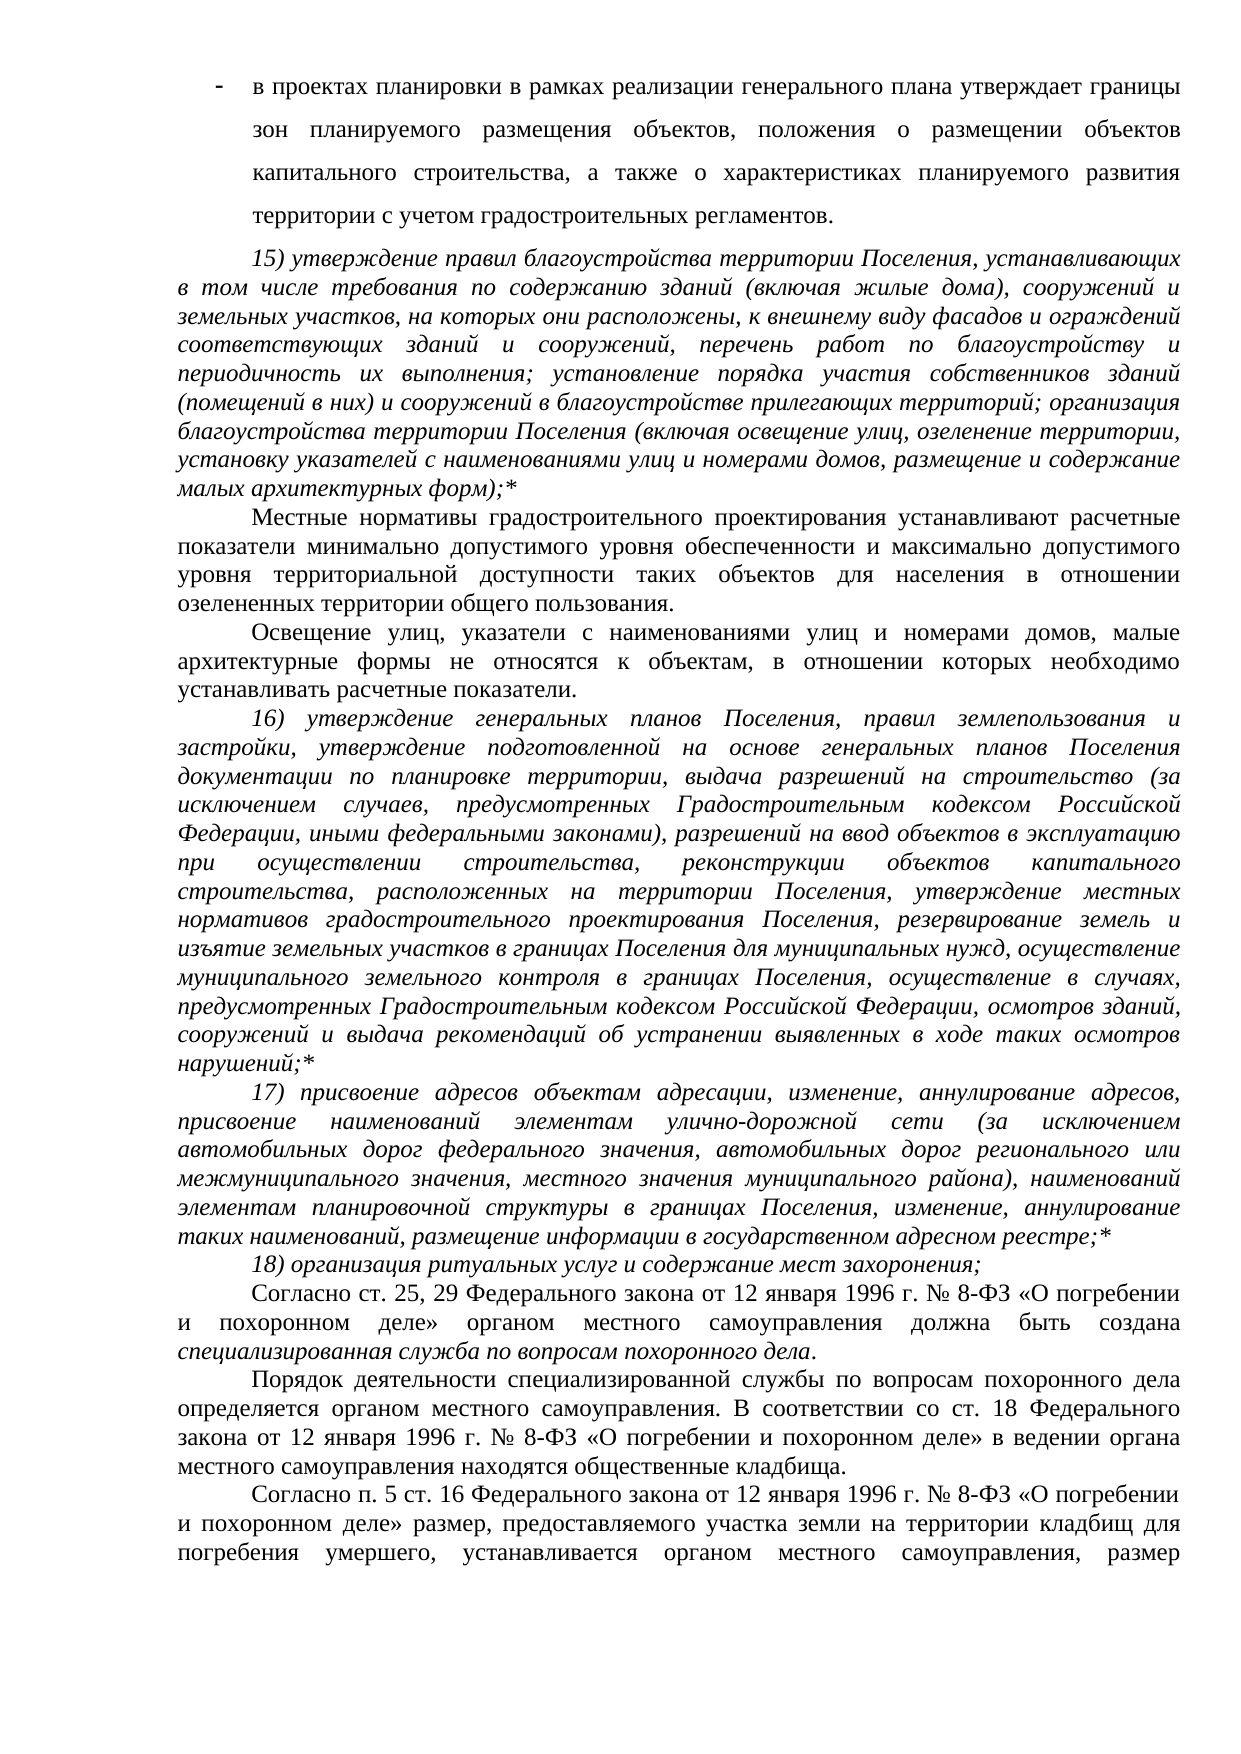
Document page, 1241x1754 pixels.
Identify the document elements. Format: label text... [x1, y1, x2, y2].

text Согласно ст. 25, 29 Федерального закона от 12 января 1996 г. № 8-ФЗ «О погребении и похоронном деле» органом местного самоуправления должна быть создана специализированная служба по вопросам похоронного дела. [177, 1278, 1181, 1364]
text Порядок деятельности специализированной службы по вопросам похоронного дела определяется органом местного самоуправления. В соответствии со ст. 18 Федерального закона от 12 января 1996 г. № 8-ФЗ «О погребении и похоронном деле» в ведении органа местного самоуправления находятся общественные кладбища. [177, 1364, 1181, 1479]
text 18) организация ритуальных услуг и содержание мест захоронения; [177, 1249, 1181, 1278]
text Освещение улиц, указатели с наименованиями улиц и номерами домов, малые архитектурные формы не относятся к объектам, в отношении которых необходимо устанавливать расчетные показатели. [177, 617, 1181, 703]
text 15) утверждение правил благоустройства территории Поселения, устанавливающих в том числе требования по содержанию зданий (включая жилые дома), сооружений и земельных участков, на которых они расположены, к внешнему виду фасадов и ограждений соответствующих зданий и сооружений, перечень работ по благоустройству и периодичность их выполнения; установление порядка участия собственников зданий (помещений в них) и сооружений в благоустройстве прилегающих территорий; организация благоустройства территории Поселения (включая освещение улиц, озеленение территории, установку указателей с наименованиями улиц и номерами домов, размещение и содержание малых архитектурных форм);* [177, 243, 1181, 502]
text 16) утверждение генеральных планов Поселения, правил землепользования и застройки, утверждение подготовленной на основе генеральных планов Поселения документации по планировке территории, выдача разрешений на строительство (за исключением случаев, предусмотренных Градостроительным кодексом Российской Федерации, иными федеральными законами), разрешений на ввод объектов в эксплуатацию при осуществлении строительства, реконструкции объектов капитального строительства, расположенных на территории Поселения, утверждение местных нормативов градостроительного проектирования Поселения, резервирование земель и изъятие земельных участков в границах Поселения для муниципальных нужд, осуществление муниципального земельного контроля в границах Поселения, осуществление в случаях, предусмотренных Градостроительным кодексом Российской Федерации, осмотров зданий, сооружений и выдача рекомендаций об устранении выявленных в ходе таких осмотров нарушений;* [177, 703, 1181, 1077]
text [177, 1479, 1181, 1566]
text Местные нормативы градостроительного проектирования устанавливают расчетные показатели минимально допустимого уровня обеспеченности и максимально допустимого уровня территориальной доступности таких объектов для населения в отношении озелененных территории общего пользования. [177, 502, 1181, 617]
text 17) присвоение адресов объектам адресации, изменение, аннулирование адресов, присвоение наименований элементам улично-дорожной сети (за исключением автомобильных дорог федерального значения, автомобильных дорог регионального или межмуниципального значения, местного значения муниципального района), наименований элементам планировочной структуры в границах Поселения, изменение, аннулирование таких наименований, размещение информации в государственном адресном реестре;* [177, 1077, 1181, 1249]
list в проектах планировки в рамках реализации генерального плана утверждает границы зон планируемого размещения объектов, положения о размещении объектов капитального строительства, а также о характеристиках планируемого развития территории с учетом градостроительных регламентов. [215, 71, 1181, 229]
